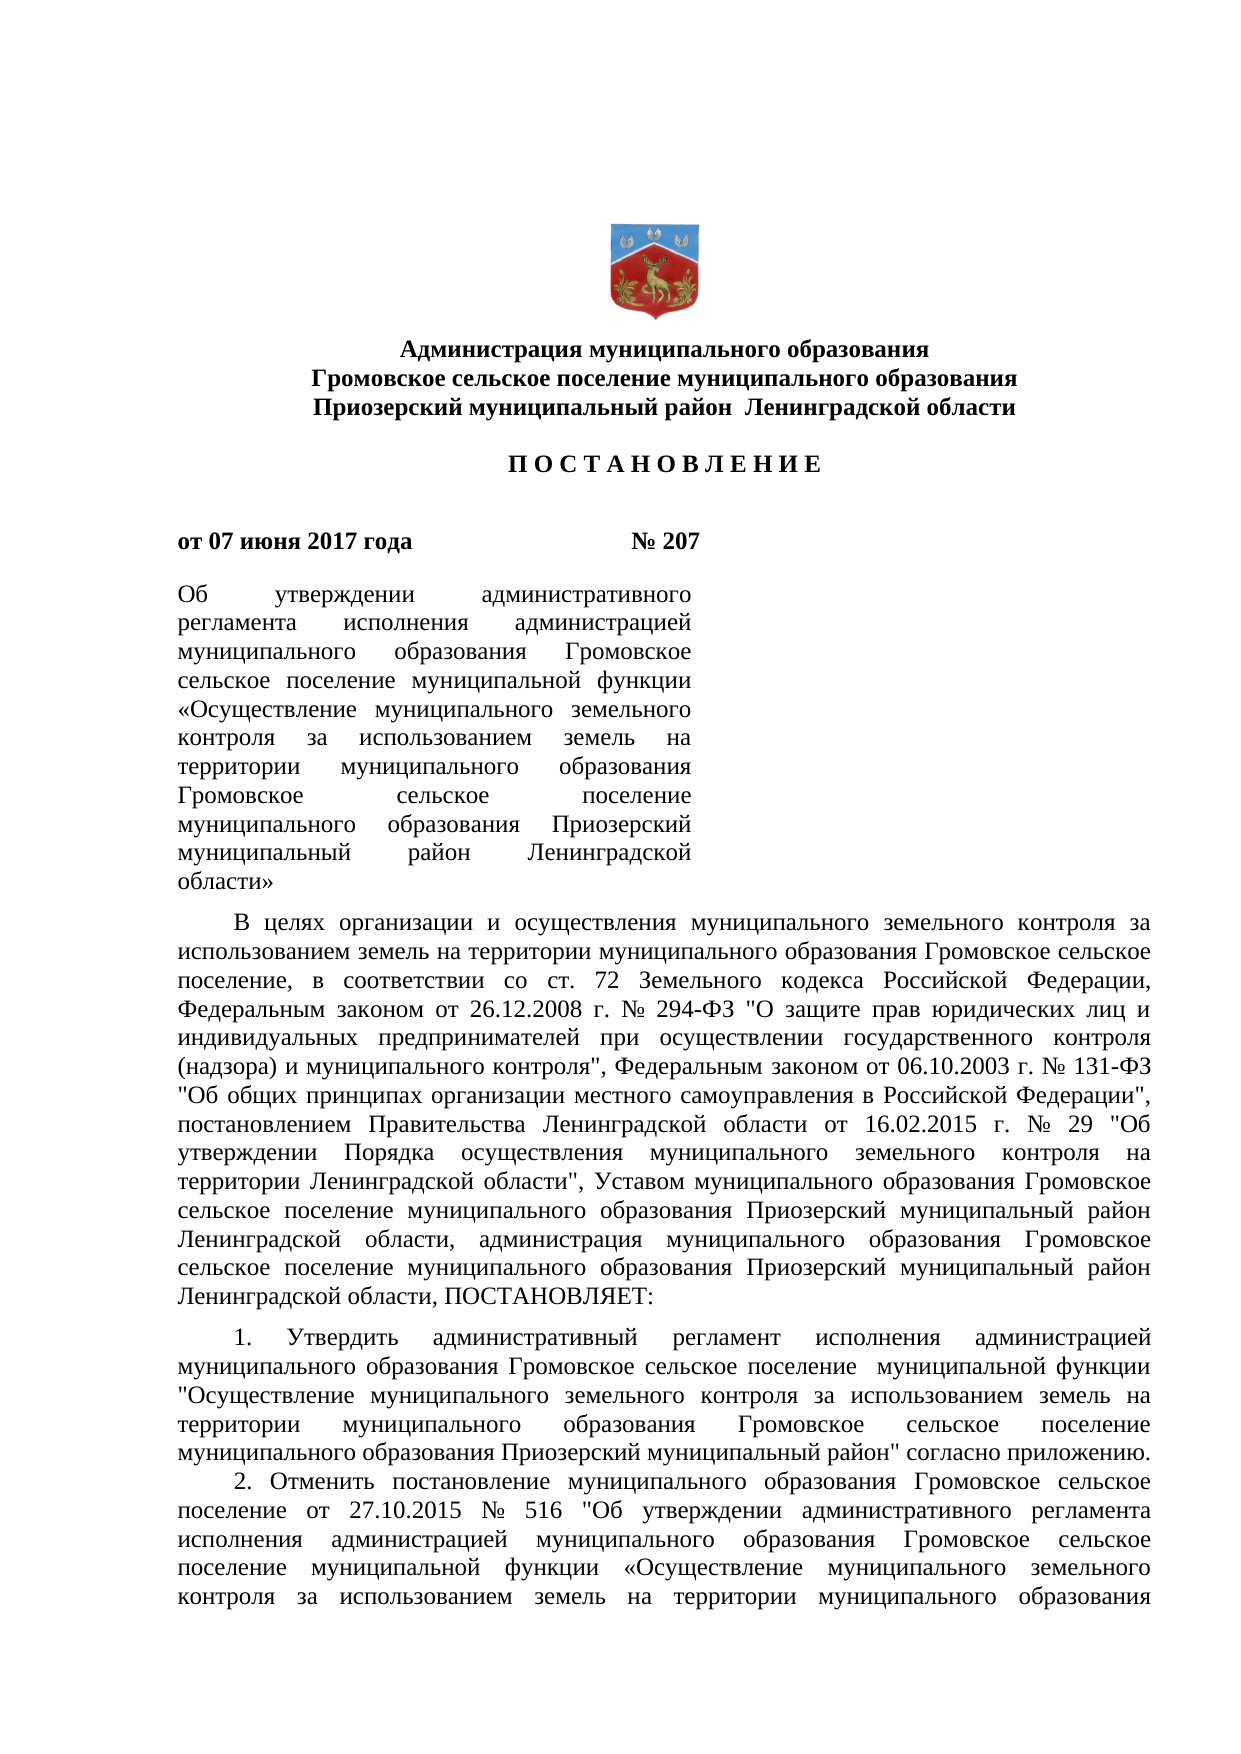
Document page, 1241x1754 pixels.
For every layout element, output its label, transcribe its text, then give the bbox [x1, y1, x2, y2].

subtitle от 07 июня 2017 года № 207 [177, 526, 1152, 555]
subtitle П О С Т А Н О В Л Е Н И Е [177, 449, 1152, 478]
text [177, 1466, 1152, 1610]
picture [608, 219, 701, 320]
text Об утверждении административного регламента исполнения администрацией муниципального образования Громовское сельское поселение муниципальной функции «Осуществление муниципального земельного контроля за использованием земель на территории муниципального образования Громовское сельское поселение муниципального образования Приозерский муниципальный район Ленинградской области» [177, 579, 692, 895]
text 1. Утвердить административный регламент исполнения администрацией муниципального образования Громовское сельское поселение муниципальной функции "Осуществление муниципального земельного контроля за использованием земель на территории муниципального образования Громовское сельское поселение муниципального образования Приозерский муниципальный район" согласно приложению. [177, 1322, 1152, 1466]
subtitle Приозерский муниципальный район Ленинградской области [177, 392, 1152, 420]
subtitle Администрация муниципального образования [177, 334, 1152, 363]
text В целях организации и осуществления муниципального земельного контроля за использованием земель на территории муниципального образования Громовское сельское поселение, в соответствии со ст. 72 Земельного кодекса Российской Федерации, Федеральным законом от 26.12.2008 г. № 294-ФЗ "О защите прав юридических лиц и индивидуальных предпринимателей при осуществлении государственного контроля (надзора) и муниципального контроля", Федеральным законом от 06.10.2003 г. № 131-ФЗ "Об общих принципах организации местного самоуправления в Российской Федерации", постановлением Правительства Ленинградской области от 16.02.2015 г. № 29 "Об утверждении Порядка осуществления муниципального земельного контроля на территории Ленинградской области", Уставом муниципального образования Громовское сельское поселение муниципального образования Приозерский муниципальный район Ленинградской области, администрация муниципального образования Громовское сельское поселение муниципального образования Приозерский муниципальный район Ленинградской области, ПОСТАНОВЛЯЕТ: [177, 907, 1152, 1310]
subtitle Громовское сельское поселение муниципального образования [177, 363, 1152, 392]
